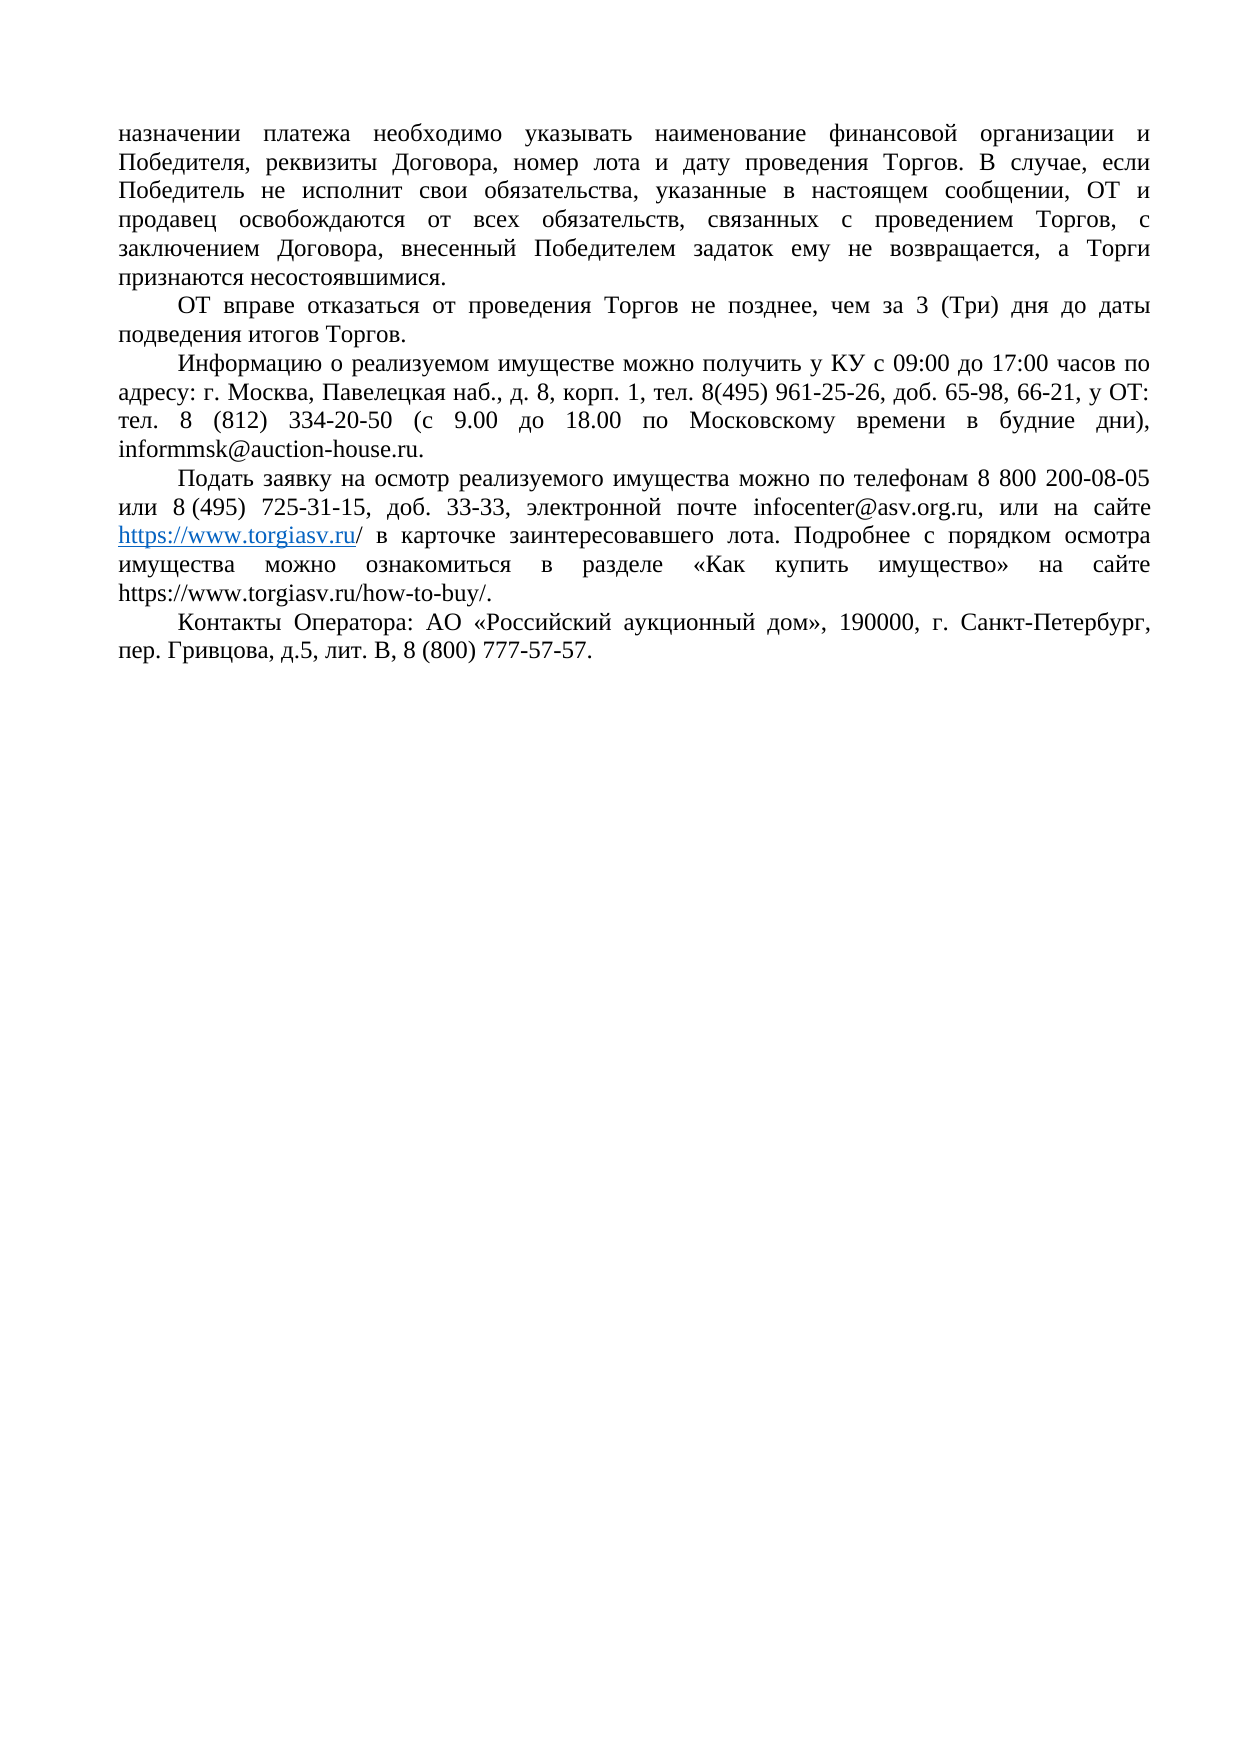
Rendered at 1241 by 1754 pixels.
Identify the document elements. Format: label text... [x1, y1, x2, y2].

text ОТ вправе отказаться от проведения Торгов не позднее, чем за 3 (Три) дня до даты подведения итогов Торгов. [118, 291, 1151, 348]
text Контакты Оператора: АО «Российский аукционный дом», 190000, г. Санкт-Петербург, пер. Гривцова, д.5, лит. В, 8 (800) 777-57-57. [118, 607, 1151, 664]
text Информацию о реализуемом имуществе можно получить у КУ с 09:00 до 17:00 часов по адресу: г. Москва, Павелецкая наб., д. 8, корп. 1, тел. 8(495) 961-25-26, доб. 65-98, 66-21, у ОТ: тел. 8 (812) 334-20-50 (с 9.00 до 18.00 по Московскому времени в будние дни), informmsk@auction-house.ru. [118, 348, 1151, 463]
text Подать заявку на осмотр реализуемого имущества можно по телефонам 8 800 200-08-05 или 8 (495) 725-31-15, доб. 33-33, электронной почте infocenter@asv.org.ru, или на сайте https://www.torgiasv.ru/ в карточке заинтересовавшего лота. Подробнее с порядком осмотра имущества можно ознакомиться в разделе «Как купить имущество» на сайте https://www.torgiasv.ru/how-to-buy/. [118, 463, 1151, 607]
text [118, 118, 1151, 291]
